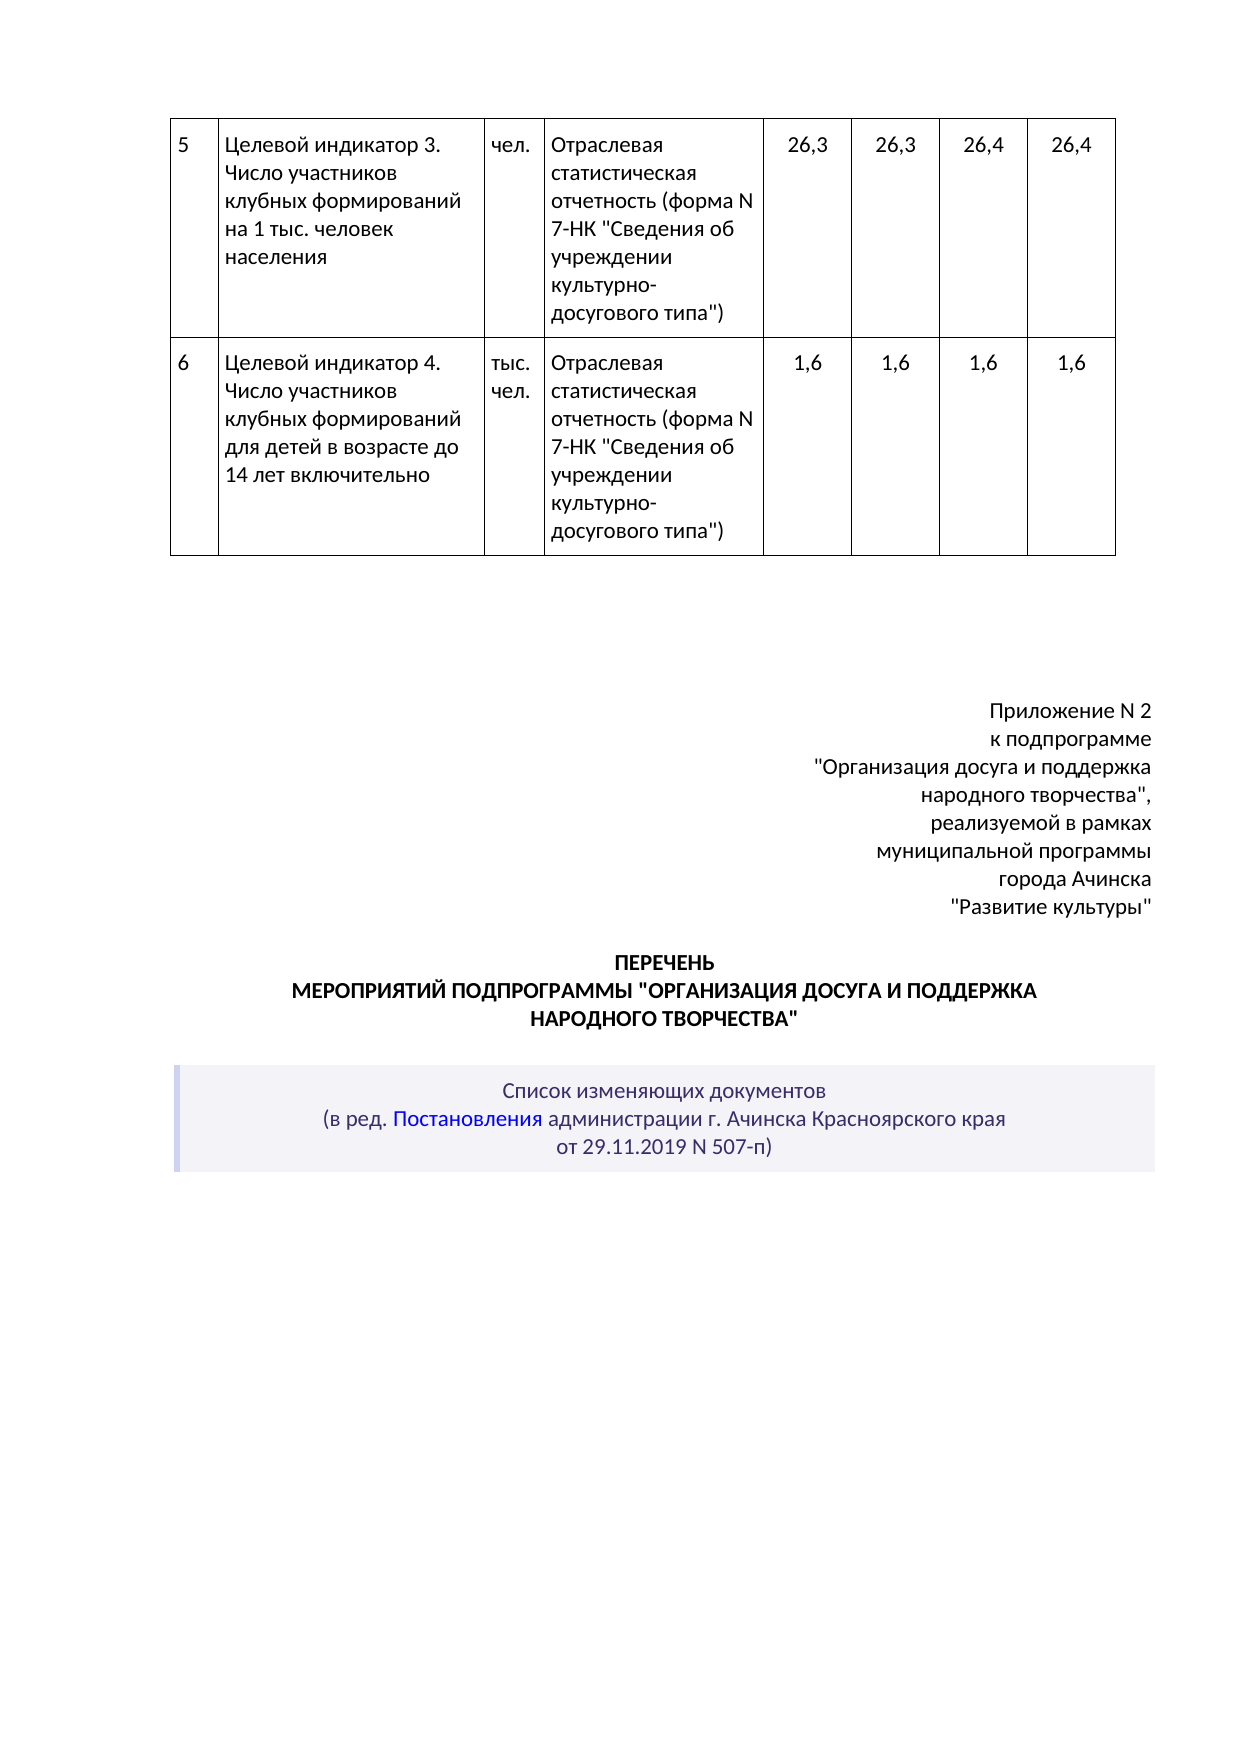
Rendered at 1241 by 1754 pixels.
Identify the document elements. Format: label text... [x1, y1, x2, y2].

title НАРОДНОГО ТВОРЧЕСТВА" [177, 1004, 1152, 1032]
text Приложение N 2 [177, 696, 1152, 724]
text народного творчества", [177, 780, 1152, 808]
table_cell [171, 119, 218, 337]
text города Ачинска [177, 864, 1152, 892]
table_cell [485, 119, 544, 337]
text муниципальной программы [177, 836, 1152, 864]
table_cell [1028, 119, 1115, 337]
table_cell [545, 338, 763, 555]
title ПЕРЕЧЕНЬ [177, 948, 1152, 976]
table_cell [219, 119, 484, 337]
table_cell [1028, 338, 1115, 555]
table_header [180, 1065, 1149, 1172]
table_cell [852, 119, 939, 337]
text реализуемой в рамках [177, 808, 1152, 836]
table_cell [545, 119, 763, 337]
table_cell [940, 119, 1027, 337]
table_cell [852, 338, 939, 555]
text "Организация досуга и поддержка [177, 752, 1152, 780]
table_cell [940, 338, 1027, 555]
text к подпрограмме [177, 724, 1152, 752]
title МЕРОПРИЯТИЙ ПОДПРОГРАММЫ "ОРГАНИЗАЦИЯ ДОСУГА И ПОДДЕРЖКА [177, 976, 1152, 1004]
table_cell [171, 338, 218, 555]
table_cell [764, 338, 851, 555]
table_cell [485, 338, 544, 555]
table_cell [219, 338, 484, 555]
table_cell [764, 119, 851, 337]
text "Развитие культуры" [177, 892, 1152, 920]
